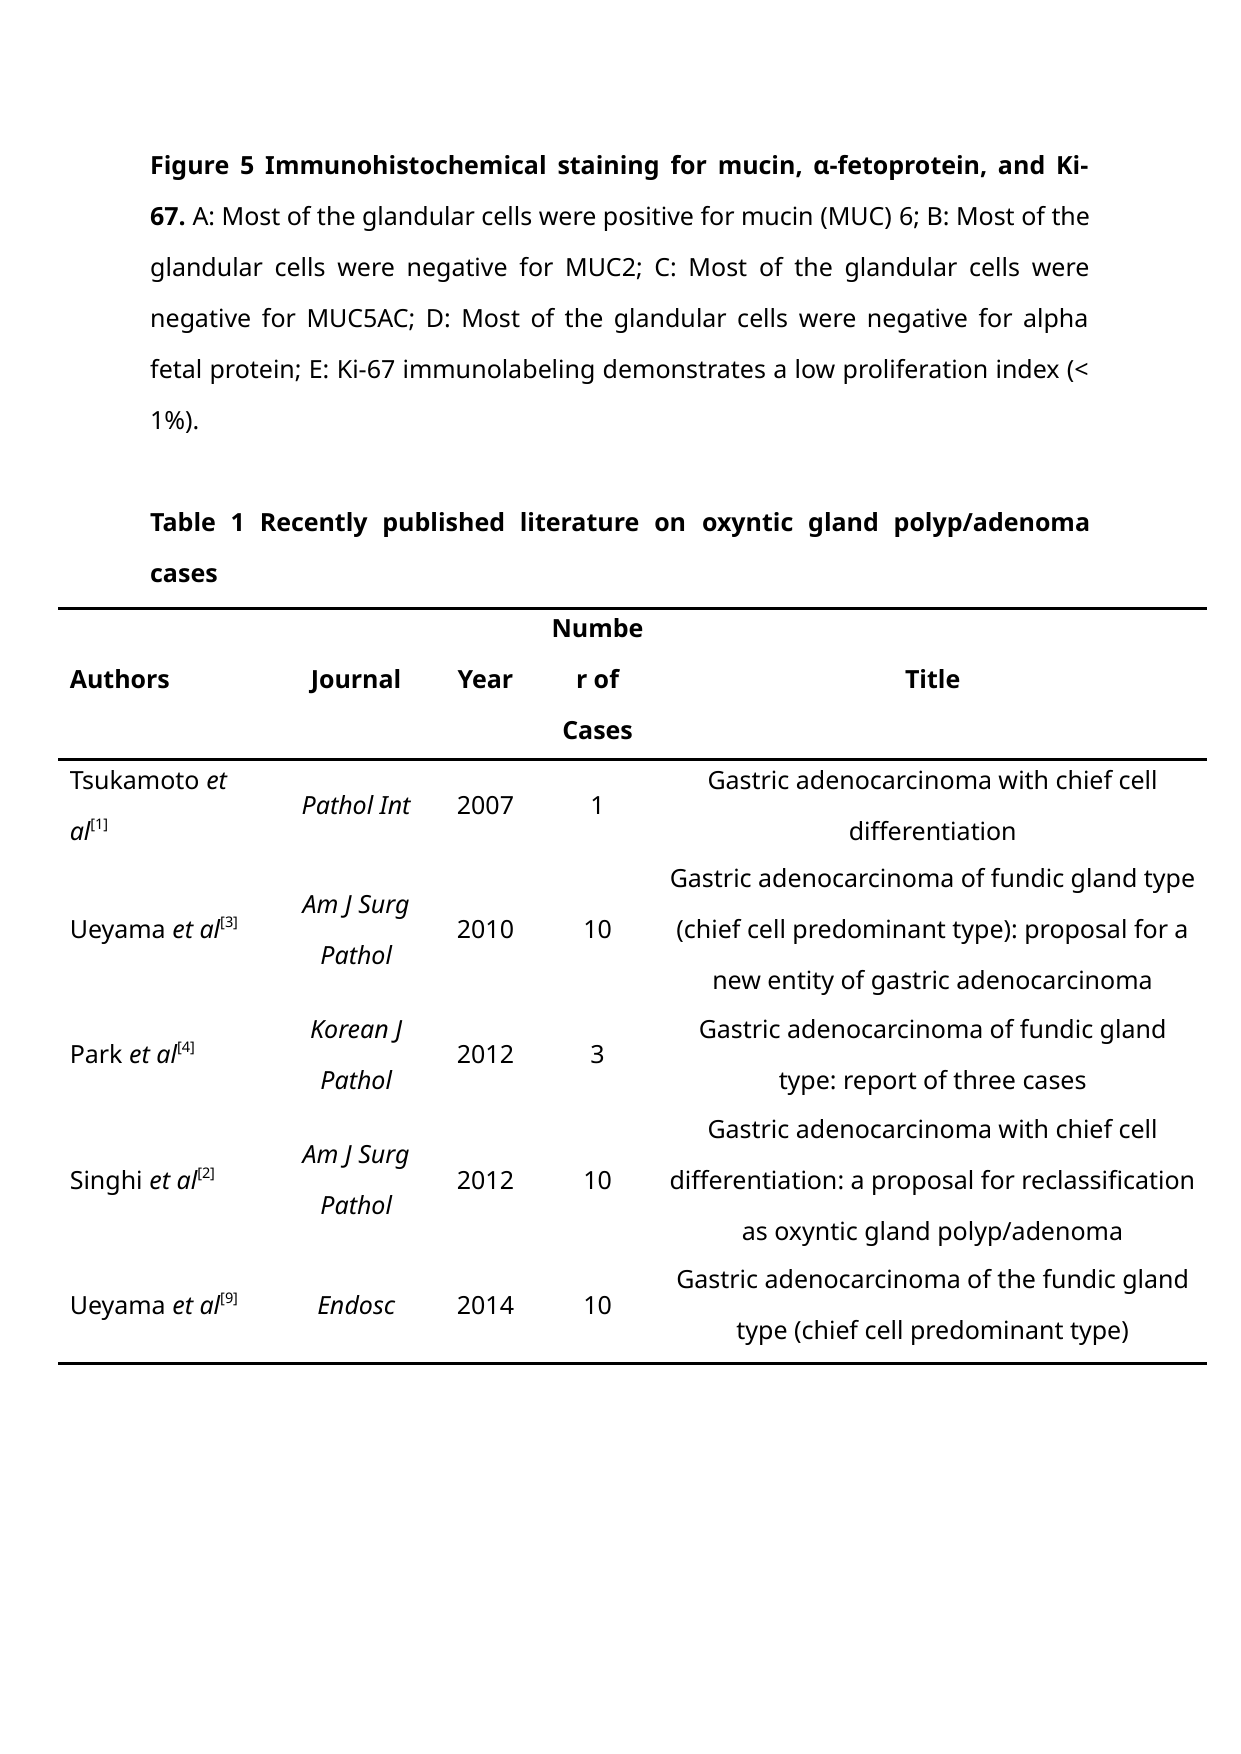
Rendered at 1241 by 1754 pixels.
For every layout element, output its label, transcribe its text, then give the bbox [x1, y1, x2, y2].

table_cell Park et al[4] [58, 1009, 278, 1111]
table_header Number of Cases [537, 610, 658, 758]
table_cell Am J Surg Pathol [278, 1111, 433, 1259]
table_cell Korean J Pathol [278, 1009, 433, 1111]
table_cell Gastric adenocarcinoma with chief cell differentiation [658, 761, 1207, 861]
table_cell 10 [537, 861, 658, 1009]
table_cell 3 [537, 1009, 658, 1111]
table_cell Endosc [278, 1259, 433, 1362]
table_header Authors [58, 610, 278, 758]
table_cell Am J Surg Pathol [278, 861, 433, 1009]
table_cell 2007 [434, 761, 537, 861]
text Figure 5 Immunohistochemical staining for mucin, α-fetoprotein, and Ki-67. A: Most of the glandular cells were positive for mucin (MUC) 6; B: Most of the glandular cells were negative for MUC2; C: Most of the glandular cells were negative for MUC5AC; D: Most of the glandular cells were negative for alpha fetal protein; E: Ki-67 immunolabeling demonstrates a low proliferation index (< 1%). [150, 148, 1090, 437]
table_cell 2012 [434, 1009, 537, 1111]
table_cell 10 [537, 1259, 658, 1362]
table_cell 10 [537, 1111, 658, 1259]
table_cell Ueyama et al[3] [58, 861, 278, 1009]
table_cell Gastric adenocarcinoma with chief cell differentiation: a proposal for reclassification as oxyntic gland polyp/adenoma [658, 1111, 1207, 1259]
table_cell Pathol Int [278, 761, 433, 861]
table_cell 2014 [434, 1259, 537, 1362]
text Table 1 Recently published literature on oxyntic gland polyp/adenoma cases [150, 505, 1090, 590]
table_cell Gastric adenocarcinoma of fundic gland type (chief cell predominant type): proposal for a new entity of gastric adenocarcinoma [658, 861, 1207, 1009]
table_cell Singhi et al[2] [58, 1111, 278, 1259]
table_cell 1 [537, 761, 658, 861]
table_cell Gastric adenocarcinoma of the fundic gland type (chief cell predominant type) [658, 1259, 1207, 1362]
table_cell Gastric adenocarcinoma of fundic gland type: report of three cases [658, 1009, 1207, 1111]
table_header Title [658, 610, 1207, 758]
table_cell Tsukamoto et al[1] [58, 761, 278, 861]
table_cell 2012 [434, 1111, 537, 1259]
table_cell 2010 [434, 861, 537, 1009]
table_header Journal [278, 610, 433, 758]
table_header Year [434, 610, 537, 758]
table_cell Ueyama et al[9] [58, 1259, 278, 1362]
